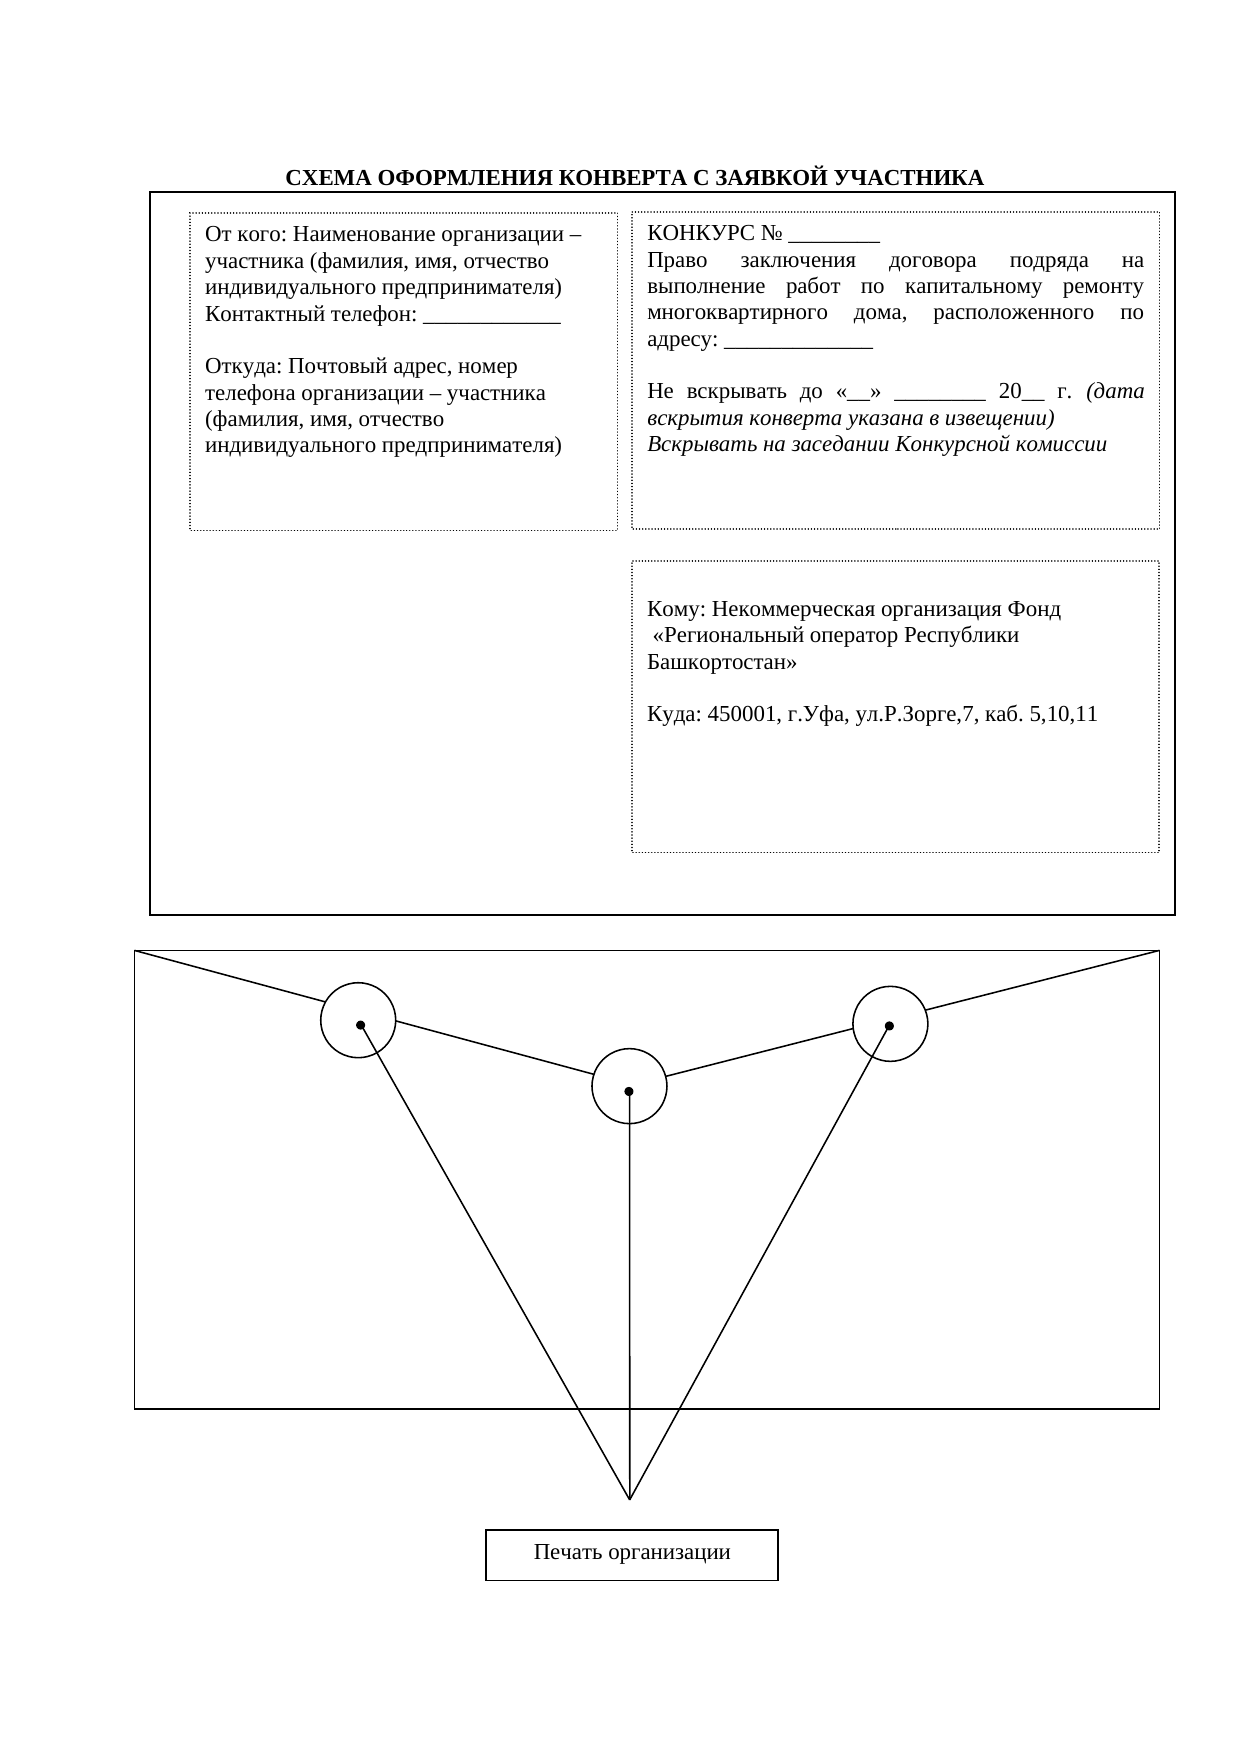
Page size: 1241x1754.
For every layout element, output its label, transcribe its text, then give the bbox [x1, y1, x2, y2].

text Схема оформления конверта с заявкой участника [118, 164, 1152, 191]
